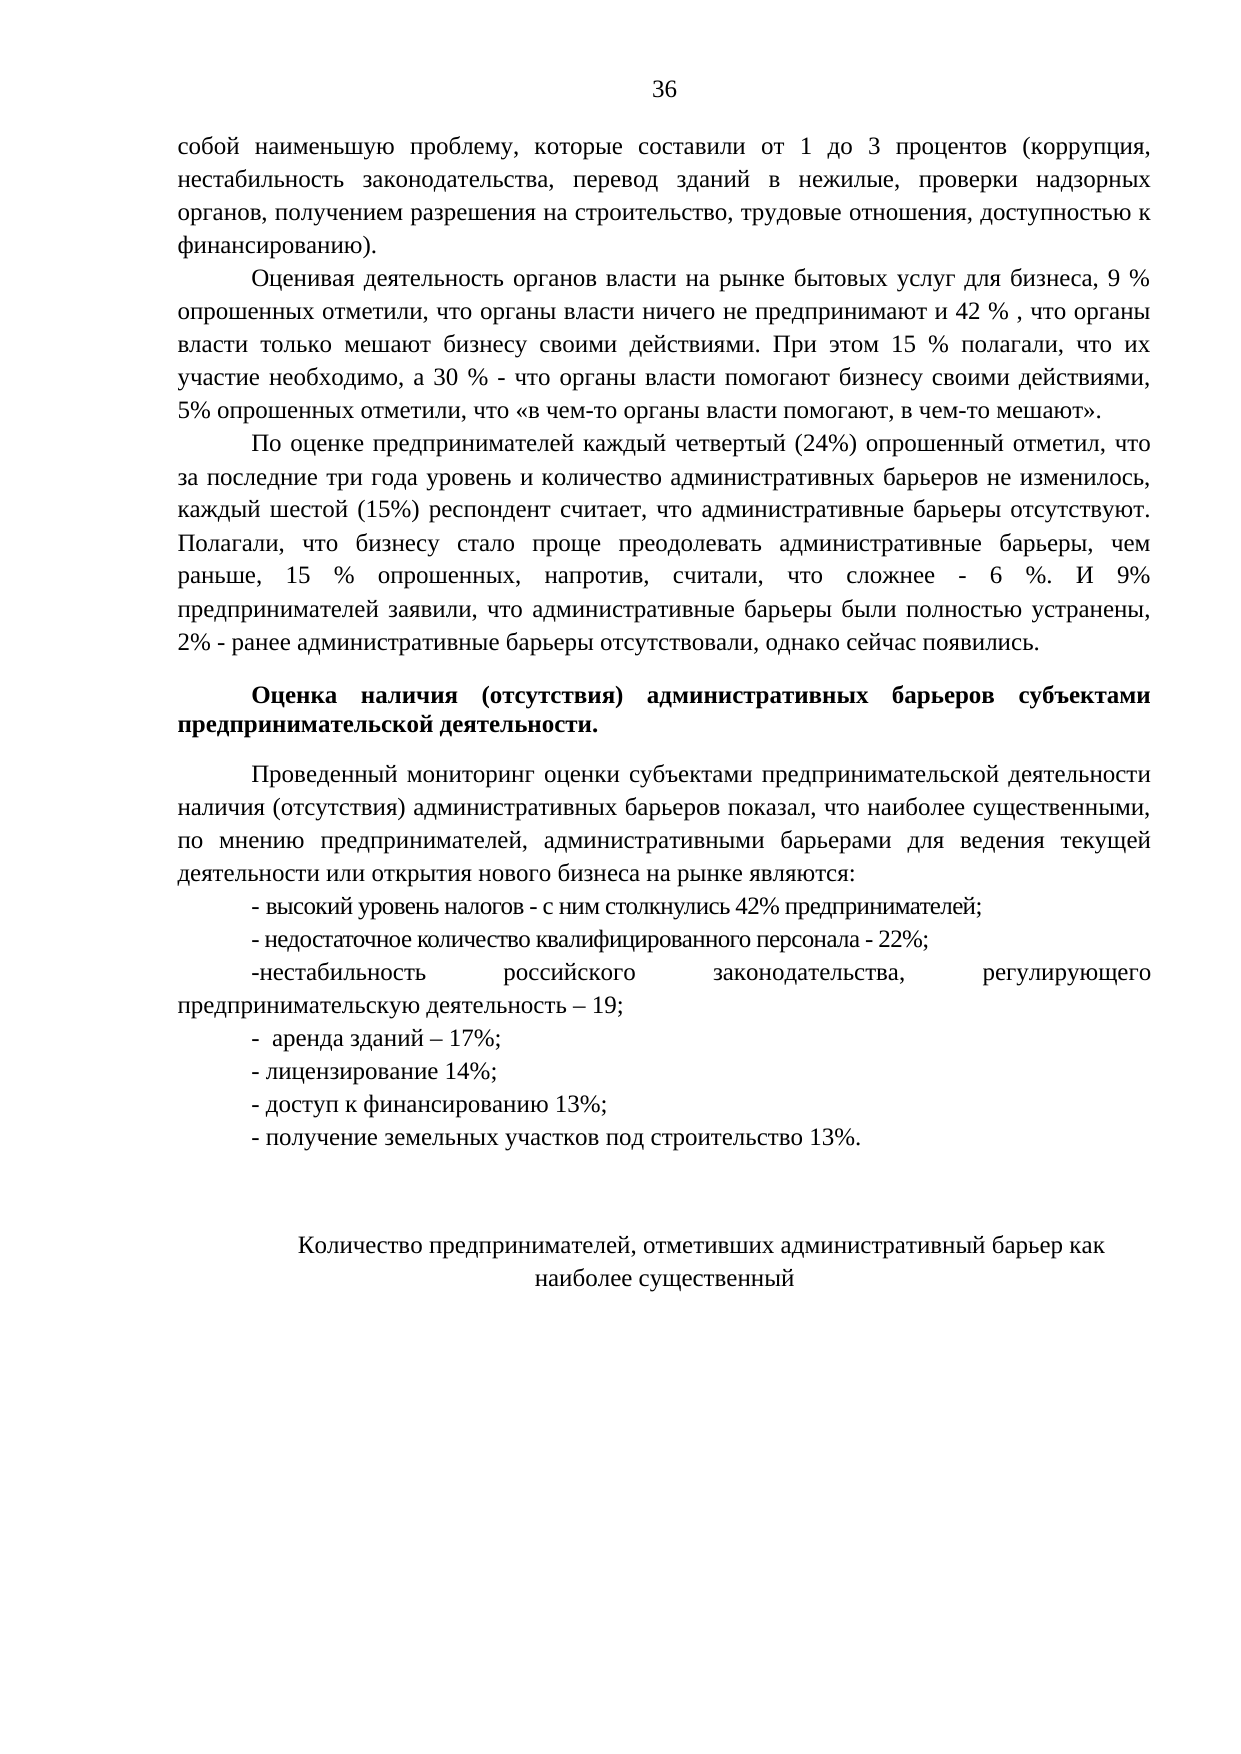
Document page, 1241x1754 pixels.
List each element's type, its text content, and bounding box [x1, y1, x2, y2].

text -нестабильность российского законодательства, регулирующего предпринимательскую деятельность – 19; [177, 957, 1152, 1019]
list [177, 131, 1152, 259]
text Оценивая деятельность органов власти на рынке бытовых услуг для бизнеса, 9 % опрошенных отметили, что органы власти ничего не предпринимают и 42 % , что органы власти только мешают бизнесу своими действиями. При этом 15 % полагали, что их участие необходимо, а 30 % - что органы власти помогают бизнесу своими действиями, 5% опрошенных отметили, что «в чем-то органы власти помогают, в чем-то мешают». [177, 263, 1152, 424]
text - аренда зданий – 17%; [177, 1023, 1152, 1052]
text - получение земельных участков под строительство 13%. [177, 1122, 1152, 1151]
text Количество предпринимателей, отметивших административный барьер как наиболее существенный [177, 1230, 1152, 1292]
text - высокий уровень налогов - с ним столкнулись 42% предпринимателей; [177, 891, 1152, 920]
text Оценка наличия (отсутствия) административных барьеров субъектами предпринимательской деятельности. [177, 681, 1152, 738]
text Проведенный мониторинг оценки субъектами предпринимательской деятельности наличия (отсутствия) административных барьеров показал, что наиболее существенными, по мнению предпринимателей, административными барьерами для ведения текущей деятельности или открытия нового бизнеса на рынке являются: [177, 759, 1152, 887]
text - доступ к финансированию 13%; [177, 1089, 1152, 1118]
text - лицензирование 14%; [177, 1056, 1152, 1085]
text По оценке предпринимателей каждый четвертый (24%) опрошенный отметил, что за последние три года уровень и количество административных барьеров не изменилось, каждый шестой (15%) респондент считает, что административные барьеры отсутствуют. Полагали, что бизнесу стало проще преодолевать административные барьеры, чем раньше, 15 % опрошенных, напротив, считали, что сложнее - 6 %. И 9% предпринимателей заявили, что административные барьеры были полностью устранены, 2% - ранее административные барьеры отсутствовали, однако сейчас появились. [177, 428, 1152, 655]
text - недостаточное количество квалифицированного персонала - 22%; [177, 924, 1152, 953]
